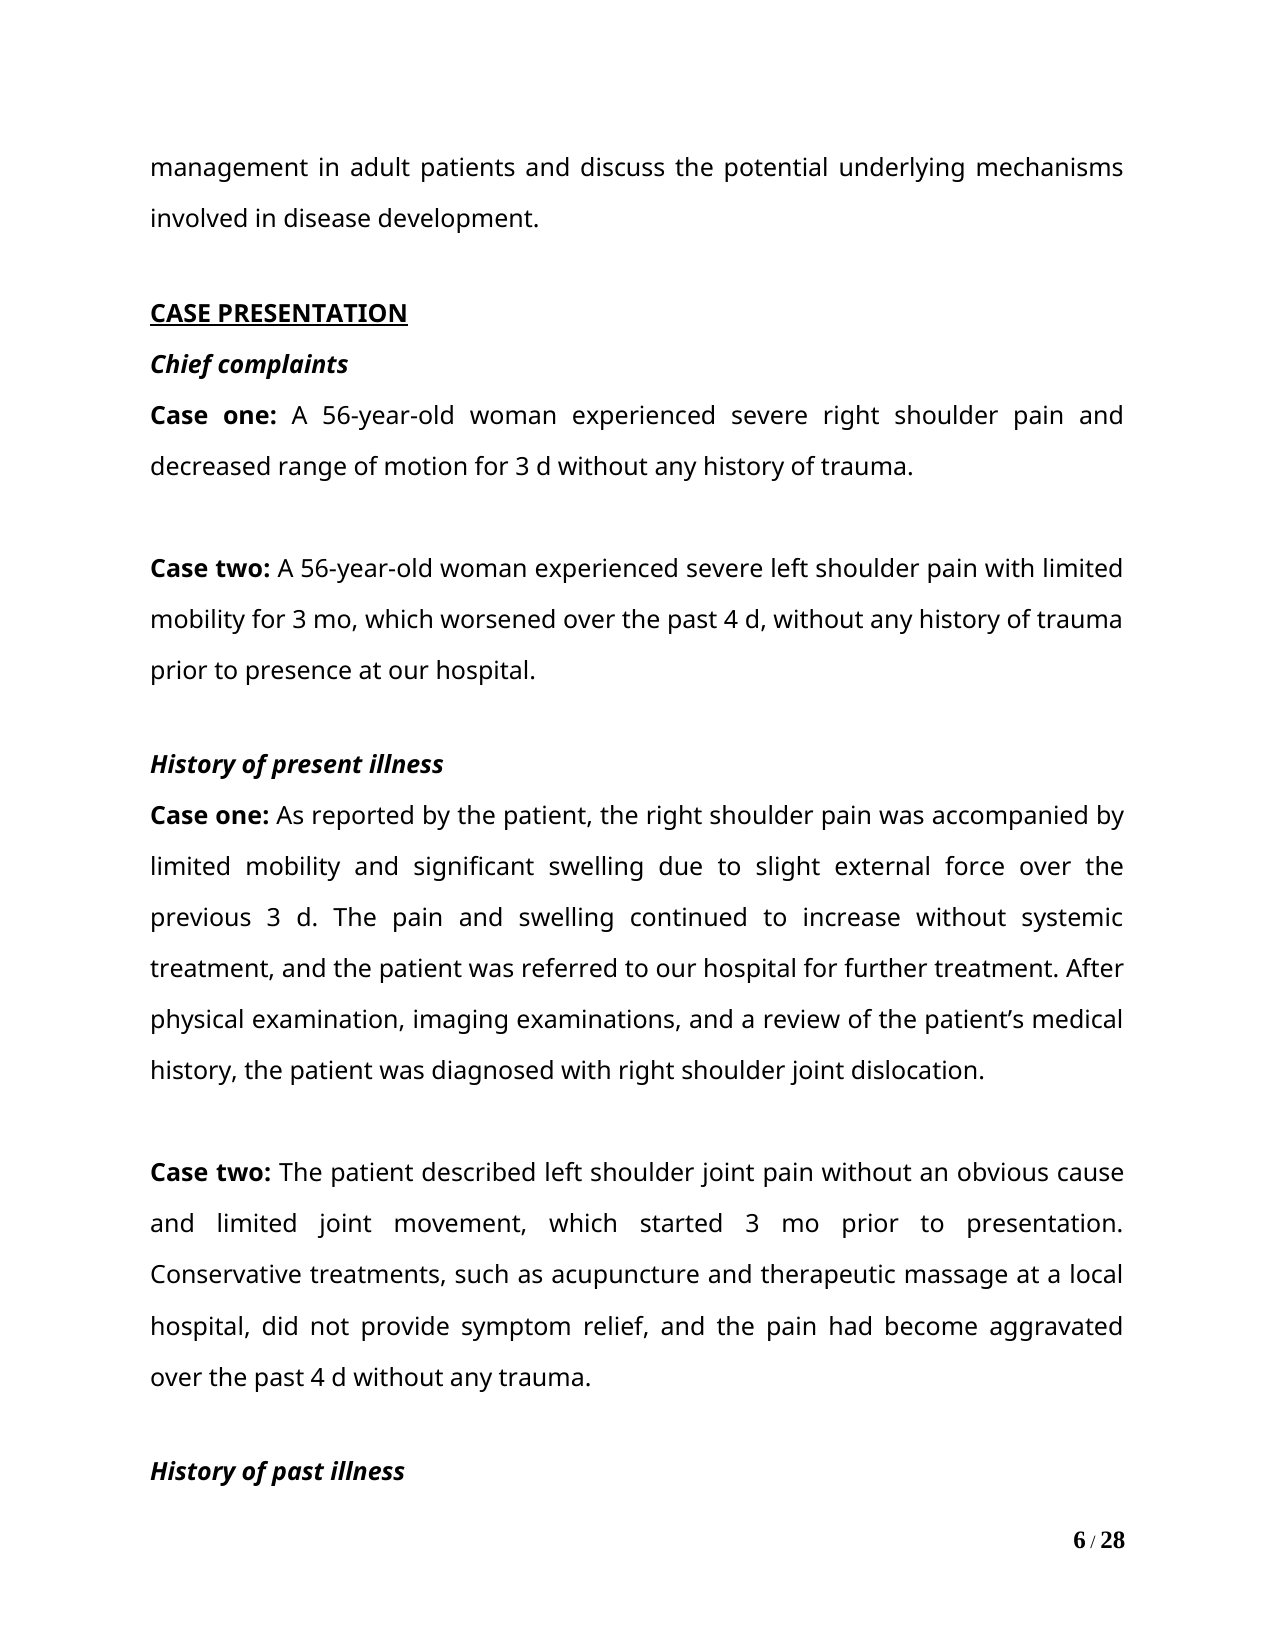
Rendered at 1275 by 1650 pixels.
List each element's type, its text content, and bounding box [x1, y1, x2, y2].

text CASE PRESENTATION [150, 295, 1125, 329]
text Case one: As reported by the patient, the right shoulder pain was accompanied by limited mobility and significant swelling due to slight external force over the previous 3 d. The pain and swelling continued to increase without systemic treatment, and the patient was referred to our hospital for further treatment. After physical examination, imaging examinations, and a review of the patient’s medical history, the patient was diagnosed with right shoulder joint dislocation. [150, 798, 1125, 1087]
text Case two: A 56-year-old woman experienced severe left shoulder pain with limited mobility for 3 mo, which worsened over the past 4 d, without any history of trauma prior to presence at our hospital. [150, 550, 1125, 687]
text Case two: The patient described left shoulder joint pain without an obvious cause and limited joint movement, which started 3 mo prior to presentation. Conservative treatments, such as acupuncture and therapeutic massage at a local hospital, did not provide symptom relief, and the pain had become aggravated over the past 4 d without any trauma. [150, 1155, 1125, 1393]
text History of past illness [150, 1453, 1125, 1487]
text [150, 150, 1125, 235]
text Case one: A 56-year-old woman experienced severe right shoulder pain and decreased range of motion for 3 d without any history of trauma. [150, 397, 1125, 482]
text Chief complaints [150, 346, 1125, 380]
text History of present illness [150, 747, 1125, 781]
